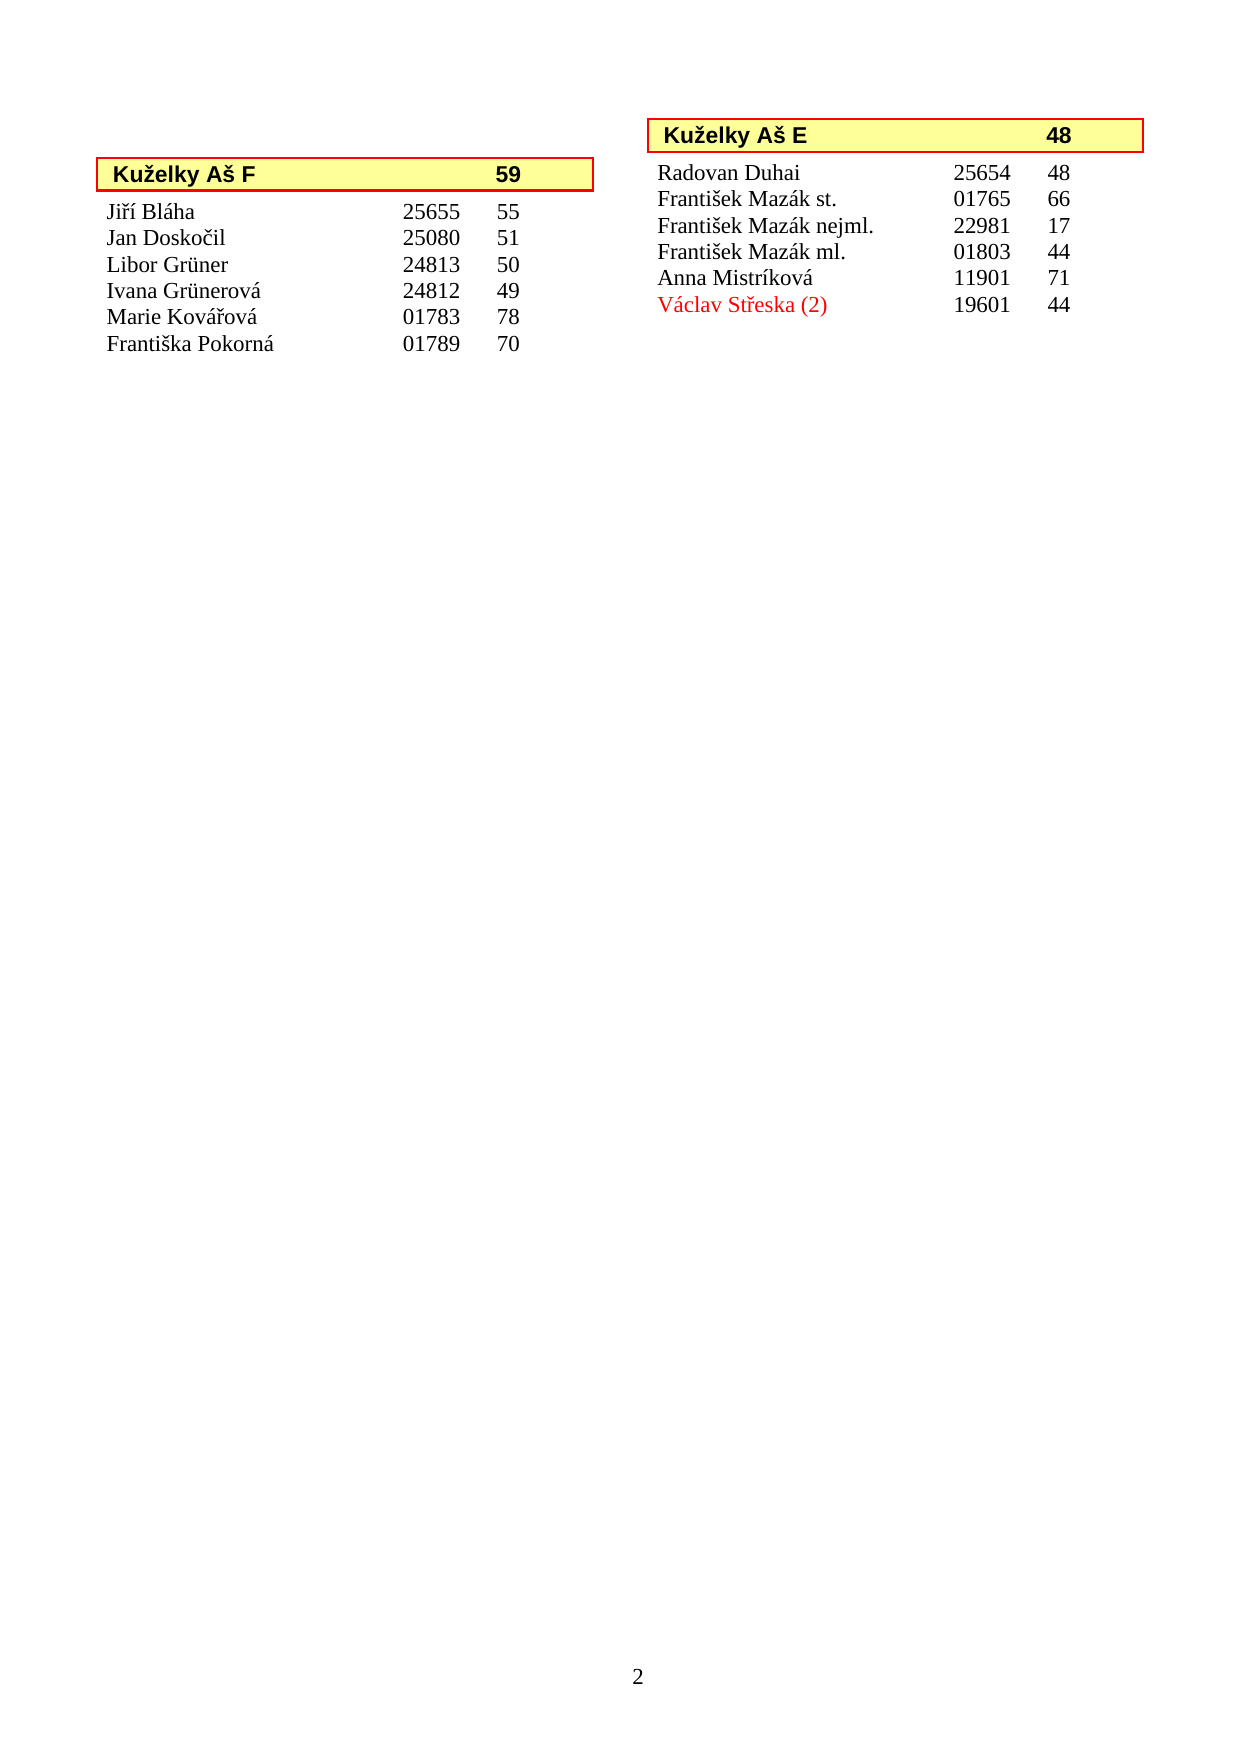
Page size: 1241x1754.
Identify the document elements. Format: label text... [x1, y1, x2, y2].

text Ivana Grünerová 24812 49 [106, 277, 583, 303]
text František Mazák nejml. 22981 17 [657, 212, 1134, 238]
text František Mazák st. 01765 66 [657, 185, 1134, 212]
text Václav Střeska (2) 19601 44 [657, 291, 1134, 317]
text Kuželky Aš E 48 [649, 120, 1142, 151]
text Anna Mistríková 11901 71 [657, 264, 1134, 291]
text František Mazák ml. 01803 44 [657, 238, 1134, 264]
text Marie Kovářová 01783 78 [106, 303, 583, 330]
text Radovan Duhai 25654 48 [657, 159, 1134, 185]
text Jiří Bláha 25655 55 [106, 198, 583, 224]
text Libor Grüner 24813 50 [106, 251, 583, 277]
text Kuželky Aš F 59 [98, 159, 592, 189]
text Jan Doskočil 25080 51 [106, 224, 583, 251]
text Františka Pokorná 01789 70 [106, 330, 583, 356]
